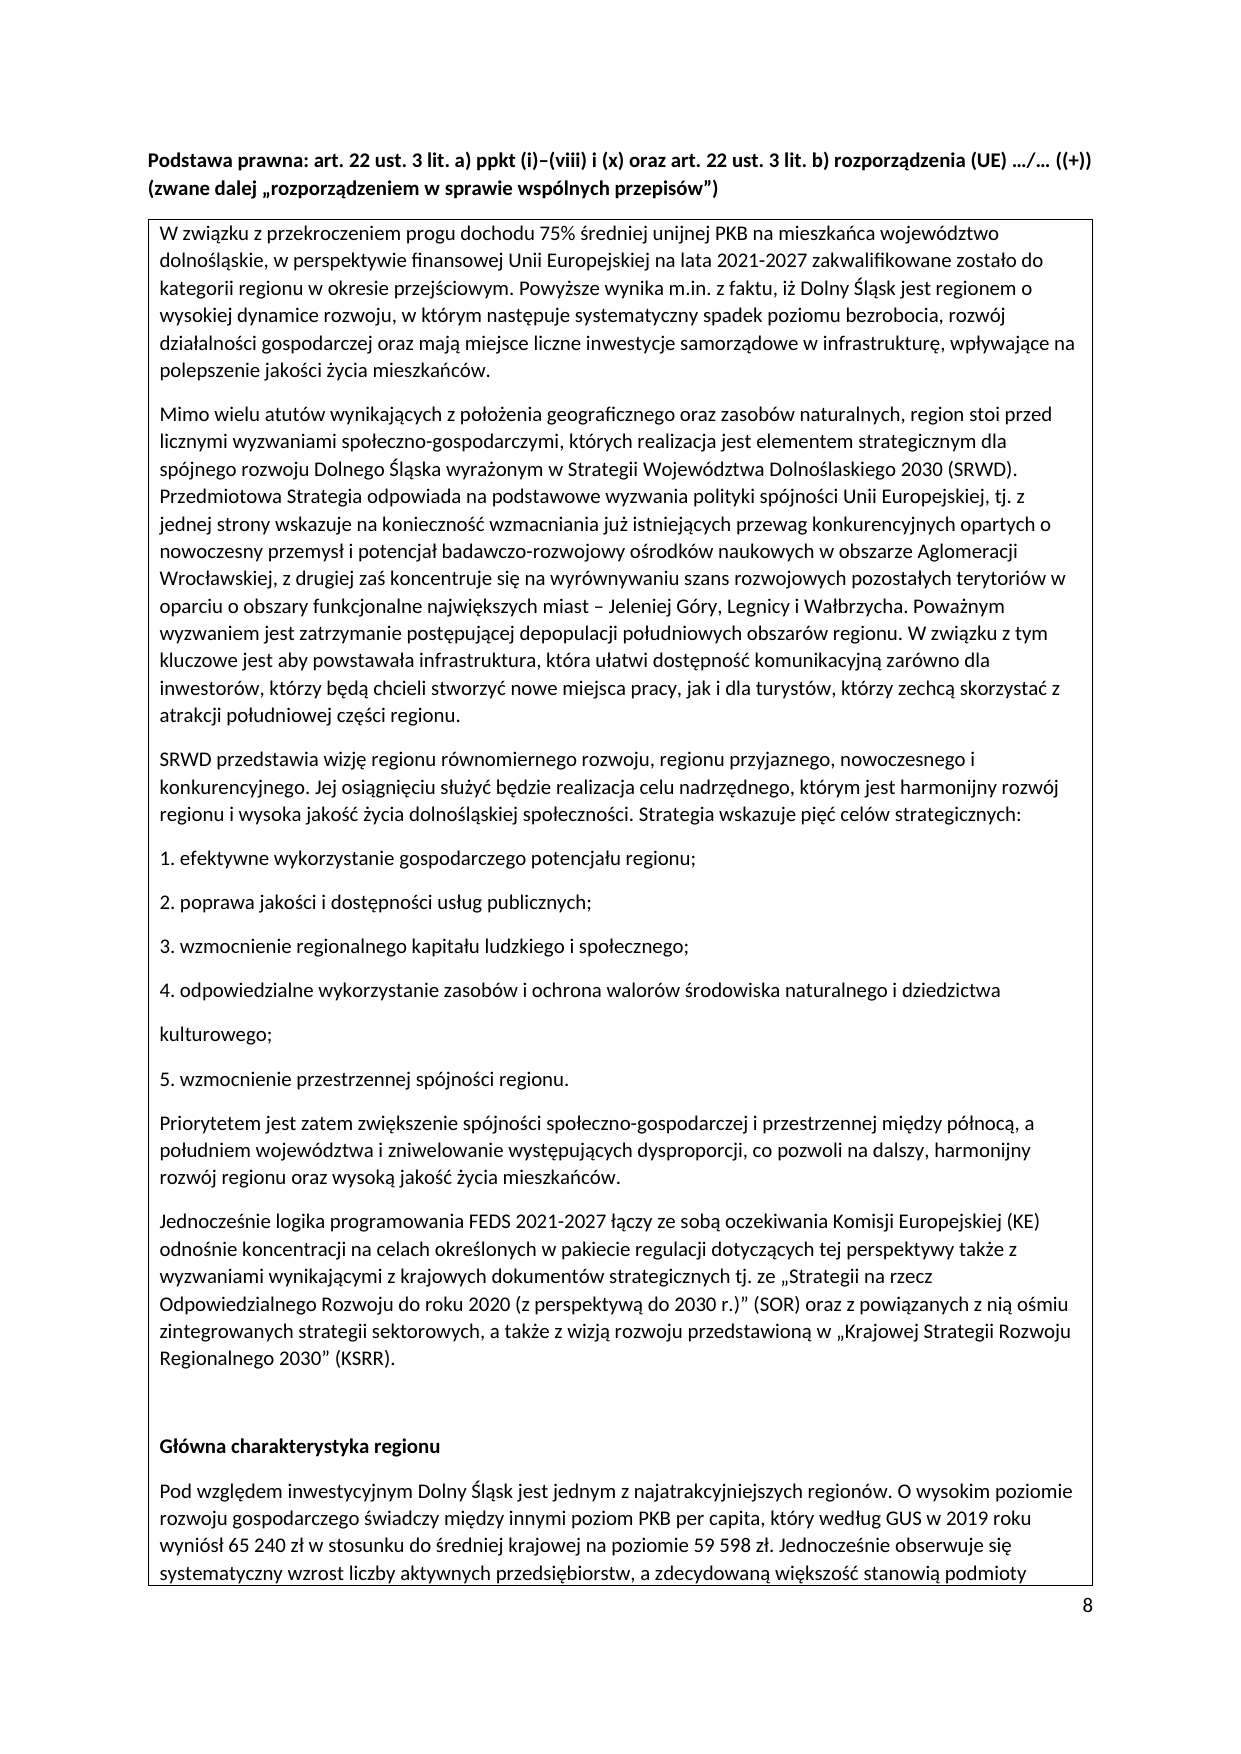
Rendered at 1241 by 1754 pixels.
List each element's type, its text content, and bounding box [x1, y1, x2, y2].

text Podstawa prawna: art. 22 ust. 3 lit. a) ppkt (i)–(viii) i (x) oraz art. 22 ust. 3 lit. b) rozporządzenia (UE) …/… ((+)) (zwane dalej „rozporządzeniem w sprawie wspólnych przepisów”) [148, 148, 1093, 200]
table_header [149, 220, 1092, 1585]
